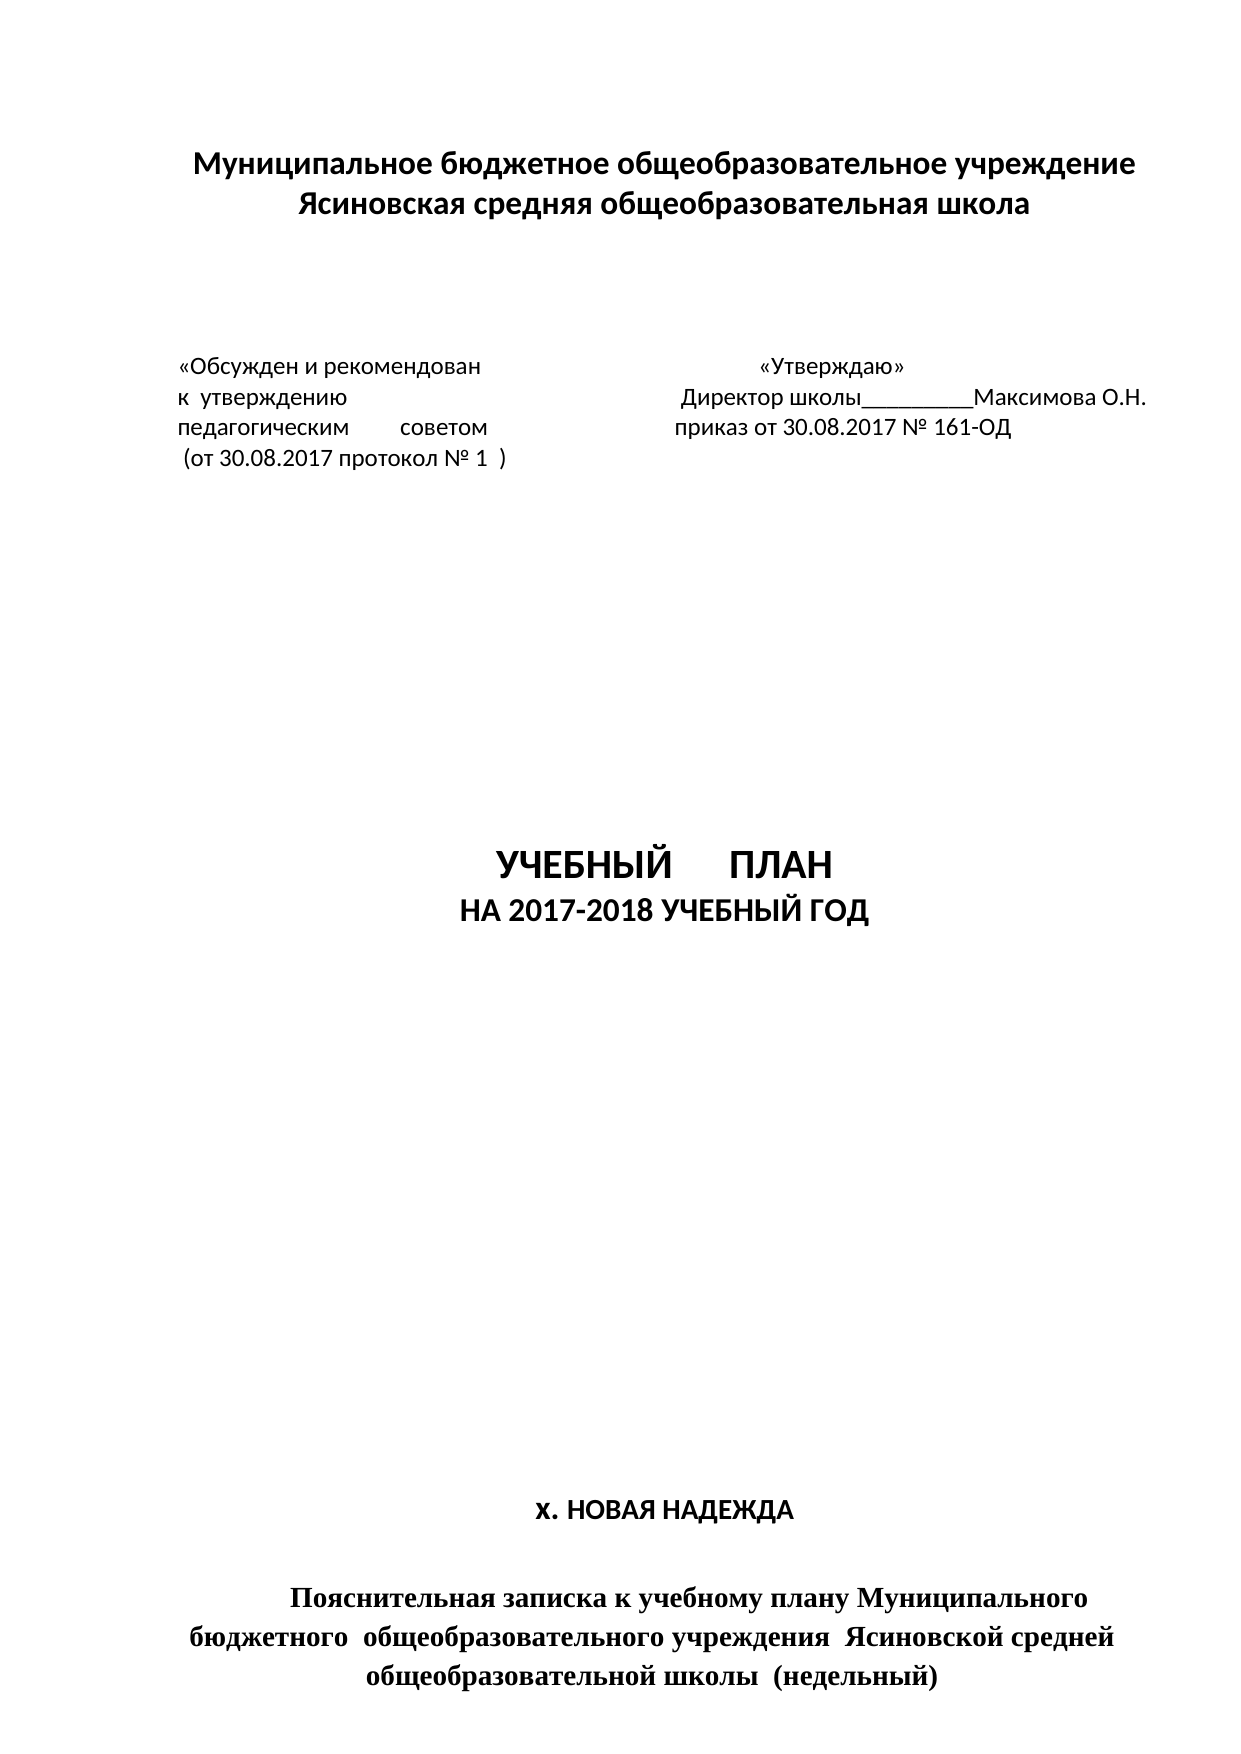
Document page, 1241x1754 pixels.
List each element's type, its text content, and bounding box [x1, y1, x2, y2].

text НА 2017-2018 УЧЕБНЫЙ ГОД [177, 889, 1152, 930]
text (от 30.08.2017 протокол № 1 ) [177, 442, 1152, 472]
text х. НОВАЯ НАДЕЖДА [177, 1487, 1152, 1527]
text УЧЕБНЫЙ ПЛАН [177, 838, 1152, 889]
text «Обсужден и рекомендован «Утверждаю» [177, 350, 1152, 381]
text к утверждению Директор школы_________Максимова О.Н. [177, 381, 1152, 411]
text Пояснительная записка к учебному плану Муниципального бюджетного общеобразовательного учреждения Ясиновской средней общеобразовательной школы (недельный) [177, 1581, 1127, 1691]
text педагогическим советом приказ от 30.08.2017 № 161-ОД [177, 411, 1152, 442]
text Муниципальное бюджетное общеобразовательное учреждение Ясиновская средняя общеобразовательная школа [177, 142, 1152, 223]
